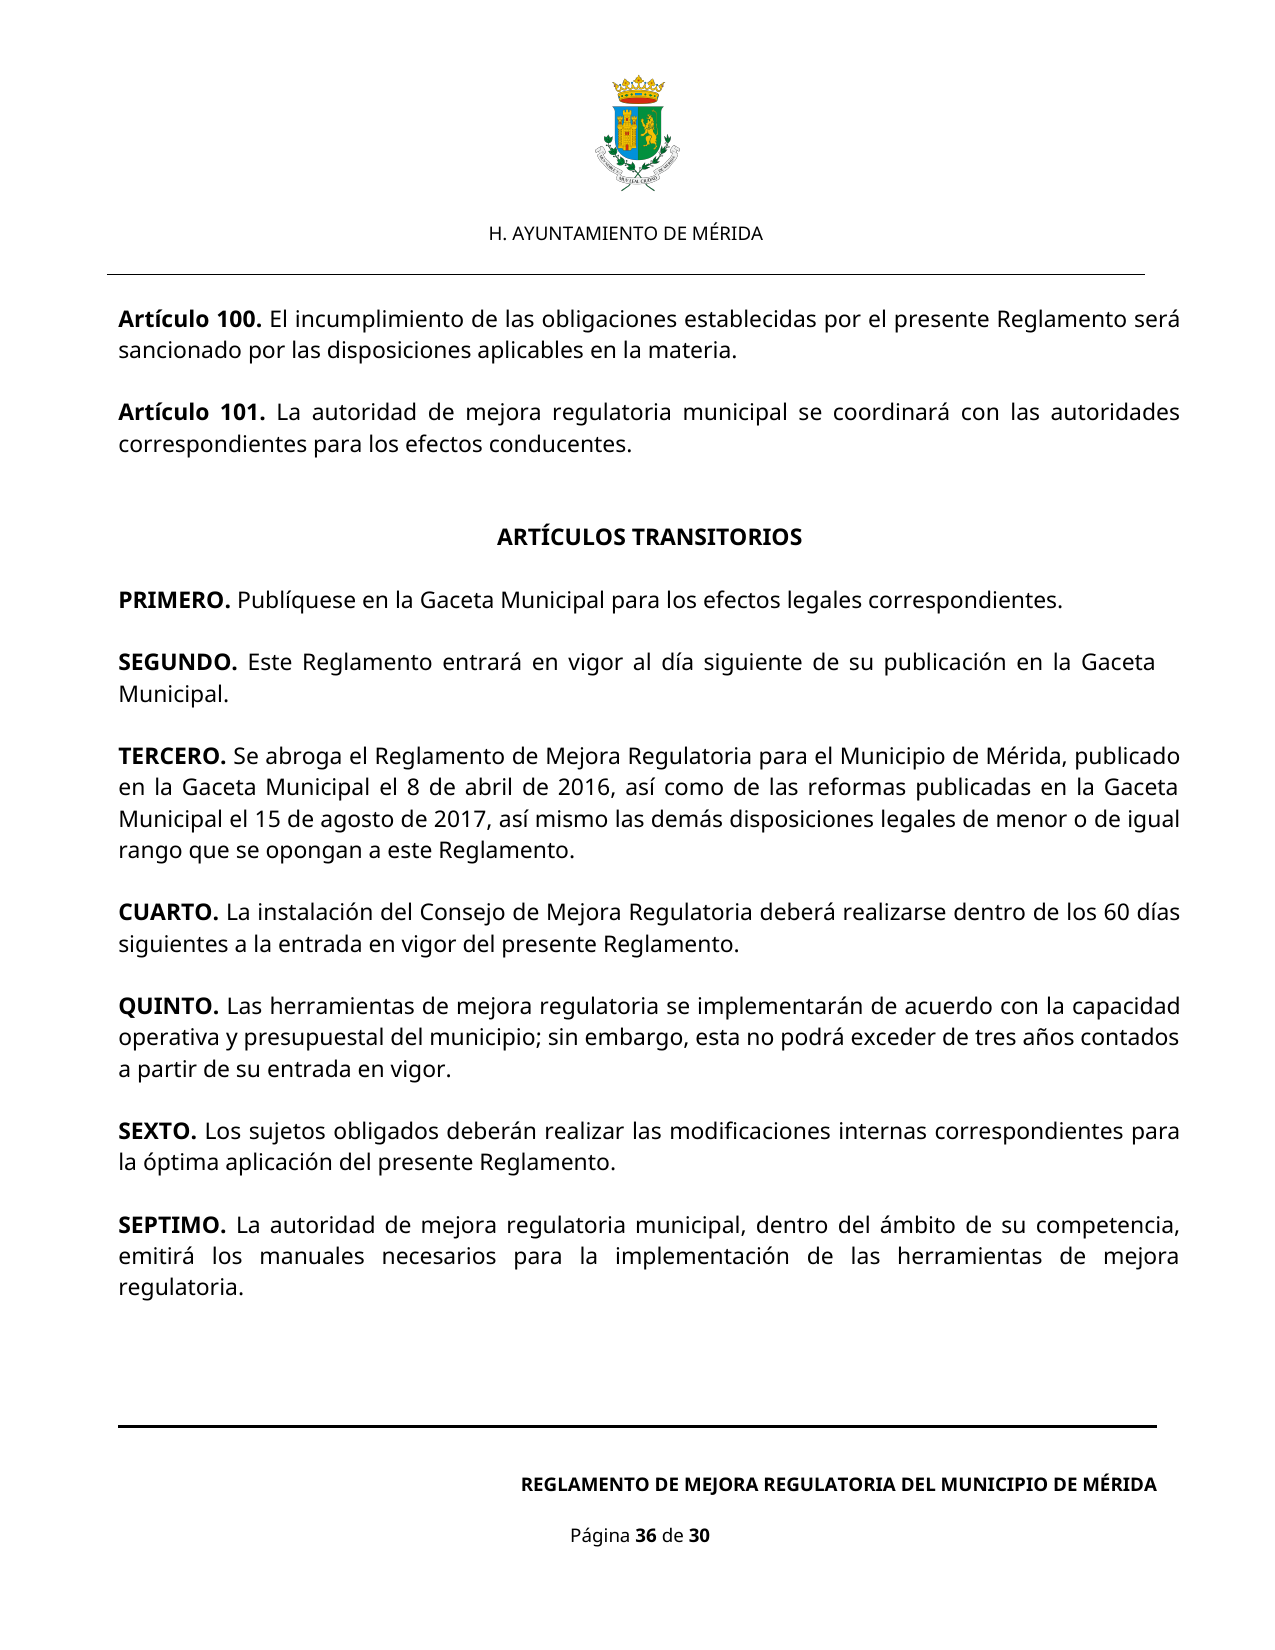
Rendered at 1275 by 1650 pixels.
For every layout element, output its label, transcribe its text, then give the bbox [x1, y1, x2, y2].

list SEXTO. Los sujetos obligados deberán realizar las modificaciones internas correspondientes para la óptima aplicación del presente Reglamento. [118, 1115, 1181, 1178]
text PRIMERO. Publíquese en la Gaceta Municipal para los efectos legales correspondientes. [118, 584, 1157, 615]
text Artículo 100. El incumplimiento de las obligaciones establecidas por el presente Reglamento será sancionado por las disposiciones aplicables en la materia. [118, 303, 1181, 365]
list TERCERO. Se abroga el Reglamento de Mejora Regulatoria para el Municipio de Mérida, publicado en la Gaceta Municipal el 8 de abril de 2016, así como de las reformas publicadas en la Gaceta Municipal el 15 de agosto de 2017, así mismo las demás disposiciones legales de menor o de igual rango que se opongan a este Reglamento. [118, 740, 1181, 865]
list SEPTIMO. La autoridad de mejora regulatoria municipal, dentro del ámbito de su competencia, emitirá los manuales necesarios para la implementación de las herramientas de mejora regulatoria. [118, 1209, 1181, 1303]
list CUARTO. La instalación del Consejo de Mejora Regulatoria deberá realizarse dentro de los 60 días siguientes a la entrada en vigor del presente Reglamento. [118, 896, 1181, 959]
subtitle ARTÍCULOS TRANSITORIOS [118, 521, 1181, 553]
list QUINTO. Las herramientas de mejora regulatoria se implementarán de acuerdo con la capacidad operativa y presupuestal del municipio; sin embargo, esta no podrá exceder de tres años contados a partir de su entrada en vigor. [118, 990, 1181, 1084]
text Artículo 101. La autoridad de mejora regulatoria municipal se coordinará con las autoridades correspondientes para los efectos conducentes. [118, 396, 1181, 459]
picture [578, 73, 697, 192]
text SEGUNDO. Este Reglamento entrará en vigor al día siguiente de su publicación en la Gaceta Municipal. [118, 646, 1157, 709]
